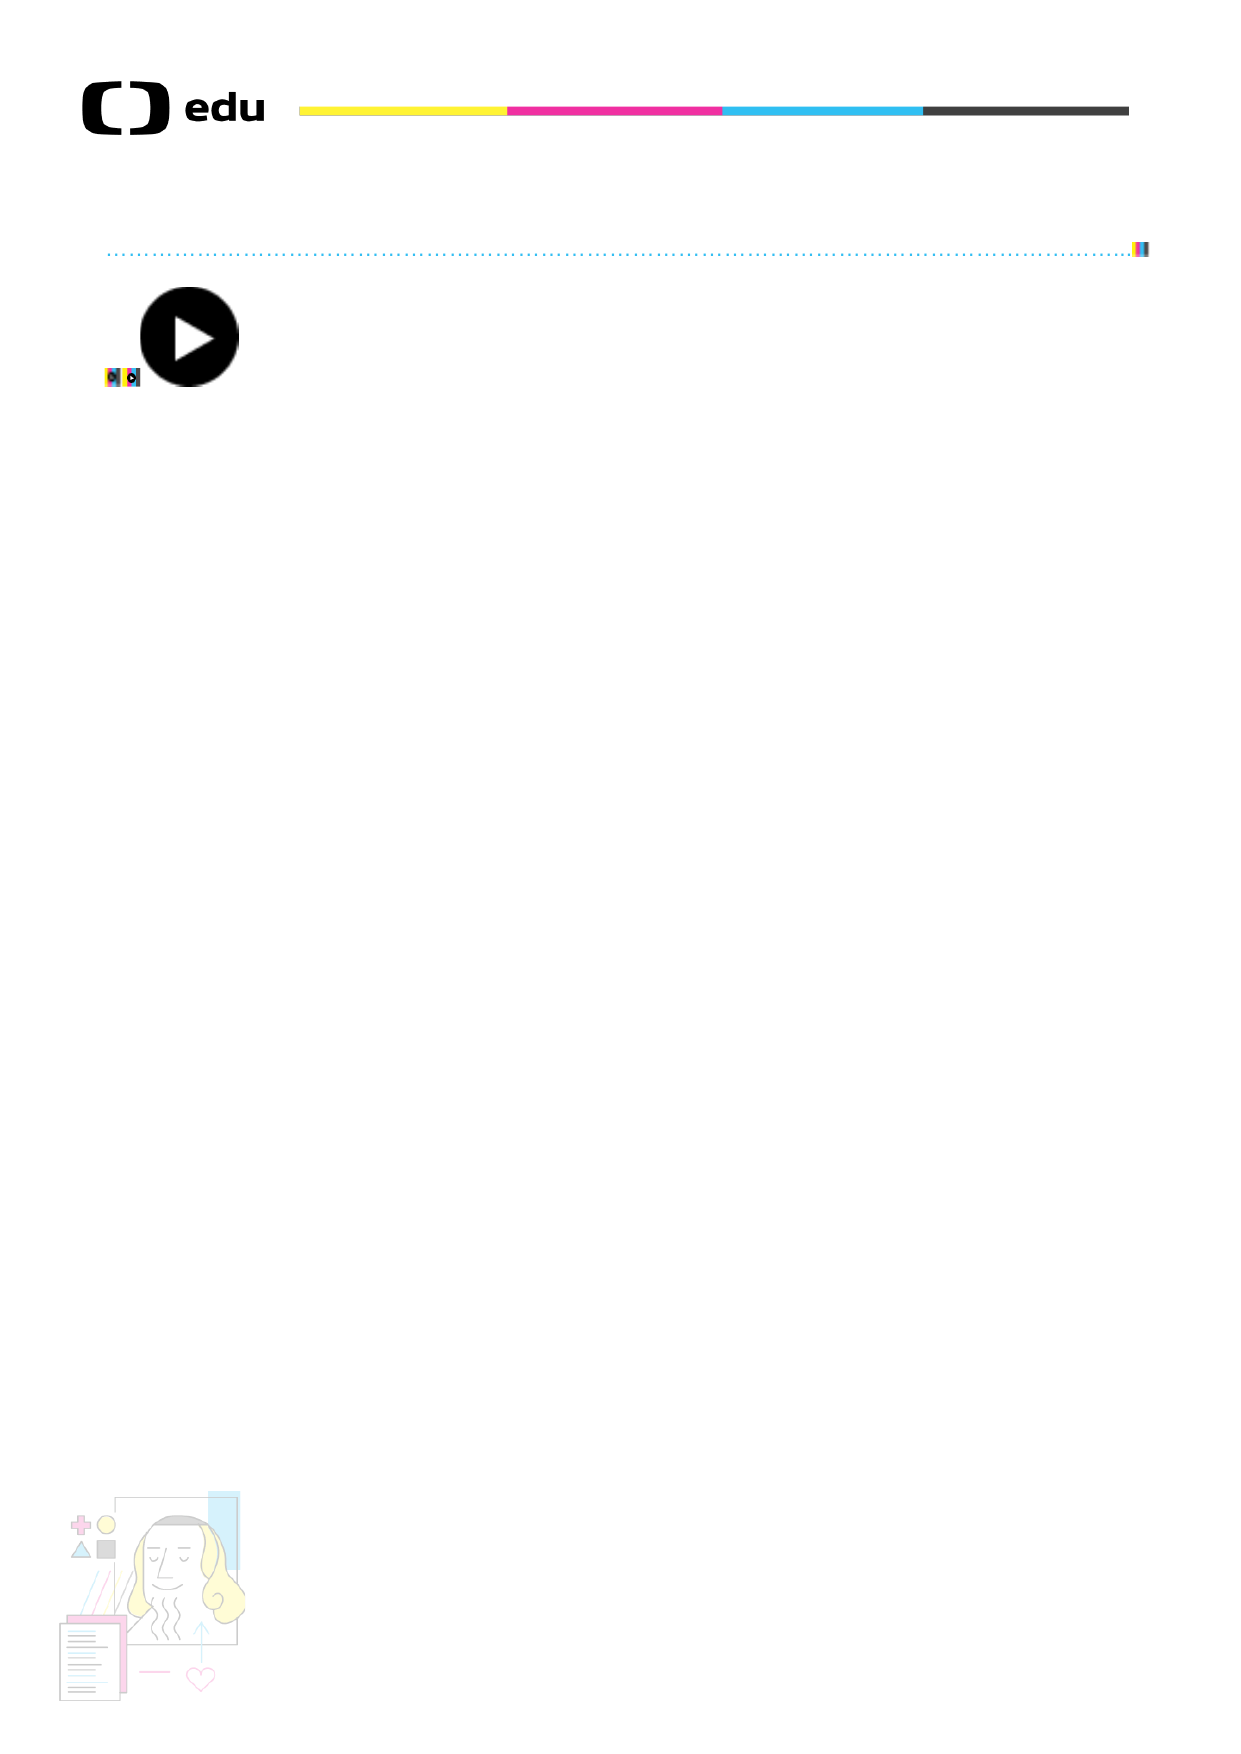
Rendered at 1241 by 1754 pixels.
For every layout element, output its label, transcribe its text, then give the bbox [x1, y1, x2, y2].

picture [58, 1491, 246, 1701]
text ……………………………………………………………………………………………………………………………………………………………………………………………………………………………………………………………………………………………………………………………………………………………………... [104, 235, 1153, 386]
picture [1132, 242, 1150, 257]
picture [75, 73, 1141, 164]
picture [104, 287, 239, 387]
